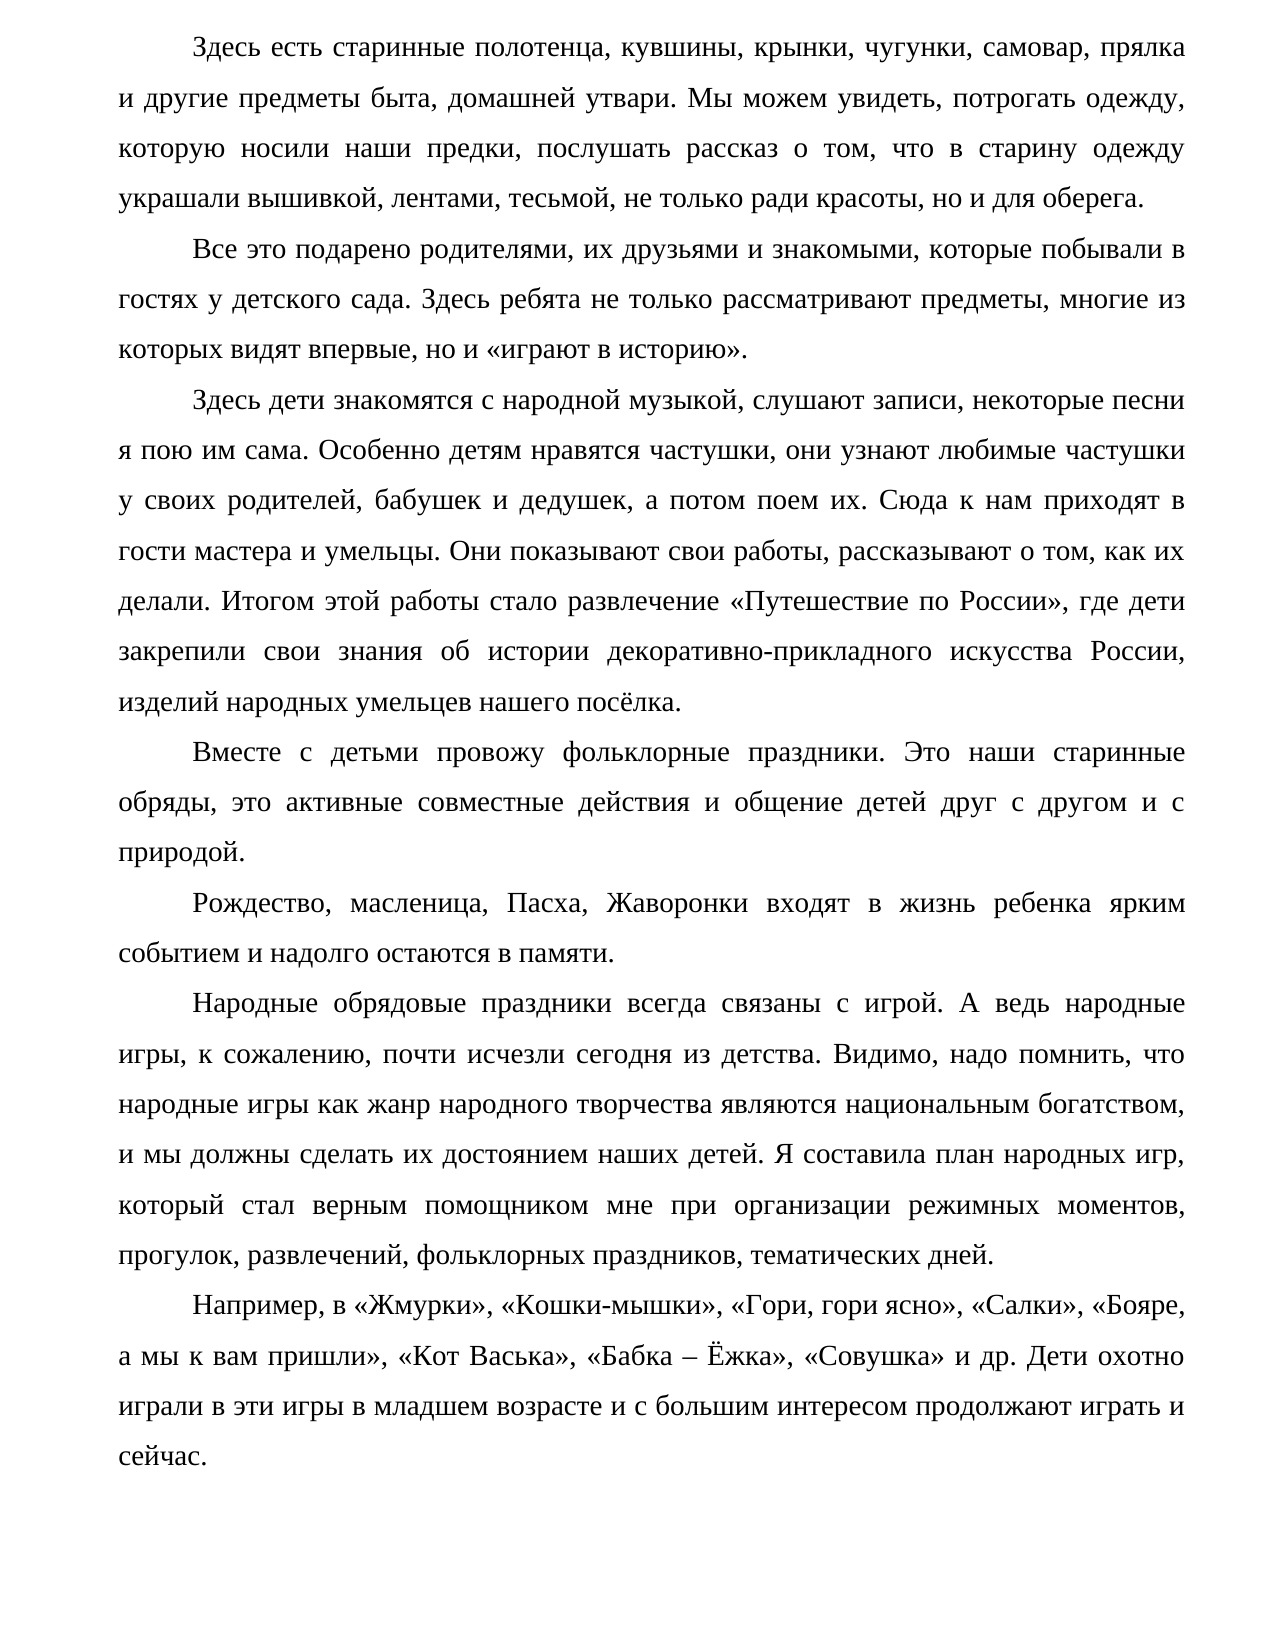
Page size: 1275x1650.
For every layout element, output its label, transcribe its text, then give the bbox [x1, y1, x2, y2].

text Здесь есть старинные полотенца, кувшины, крынки, чугунки, самовар, прялка и другие предметы быта, домашней утвари. Мы можем увидеть, потрогать одежду, которую носили наши предки, послушать рассказ о том, что в старину одежду украшали вышивкой, лентами, тесьмой, не только ради красоты, но и для оберега. [118, 29, 1186, 214]
text Народные обрядовые праздники всегда связаны с игрой. А ведь народные игры, к сожалению, почти исчезли сегодня из детства. Видимо, надо помнить, что народные игры как жанр народного творчества являются национальным богатством, и мы должны сделать их достоянием наших детей. Я составила план народных игр, который стал верным помощником мне при организации режимных моментов, прогулок, развлечений, фольклорных праздников, тематических дней. [118, 986, 1186, 1271]
text Рождество, масленица, Пасха, Жаворонки входят в жизнь ребенка ярким событием и надолго остаются в памяти. [118, 885, 1186, 969]
text Например, в «Жмурки», «Кошки-мышки», «Гори, гори ясно», «Салки», «Бояре, а мы к вам пришли», «Кот Васька», «Бабка – Ёжка», «Совушка» и др. Дети охотно играли в эти игры в младшем возрасте и с большим интересом продолжают играть и сейчас. [118, 1287, 1186, 1472]
text Все это подарено родителями, их друзьями и знакомыми, которые побывали в гостях у детского сада. Здесь ребята не только рассматривают предметы, многие из которых видят впервые, но и «играют в историю». [118, 231, 1186, 365]
text Здесь дети знакомятся с народной музыкой, слушают записи, некоторые песни я пою им сама. Особенно детям нравятся частушки, они узнают любимые частушки у своих родителей, бабушек и дедушек, а потом поем их. Сюда к нам приходят в гости мастера и умельцы. Они показывают свои работы, рассказывают о том, как их делали. Итогом этой работы стало развлечение «Путешествие по России», где дети закрепили свои знания об истории декоративно-прикладного искусства России, изделий народных умельцев нашего посёлка. [118, 382, 1186, 717]
text Вместе с детьми провожу фольклорные праздники. Это наши старинные обряды, это активные совместные действия и общение детей друг с другом и с природой. [118, 734, 1186, 868]
